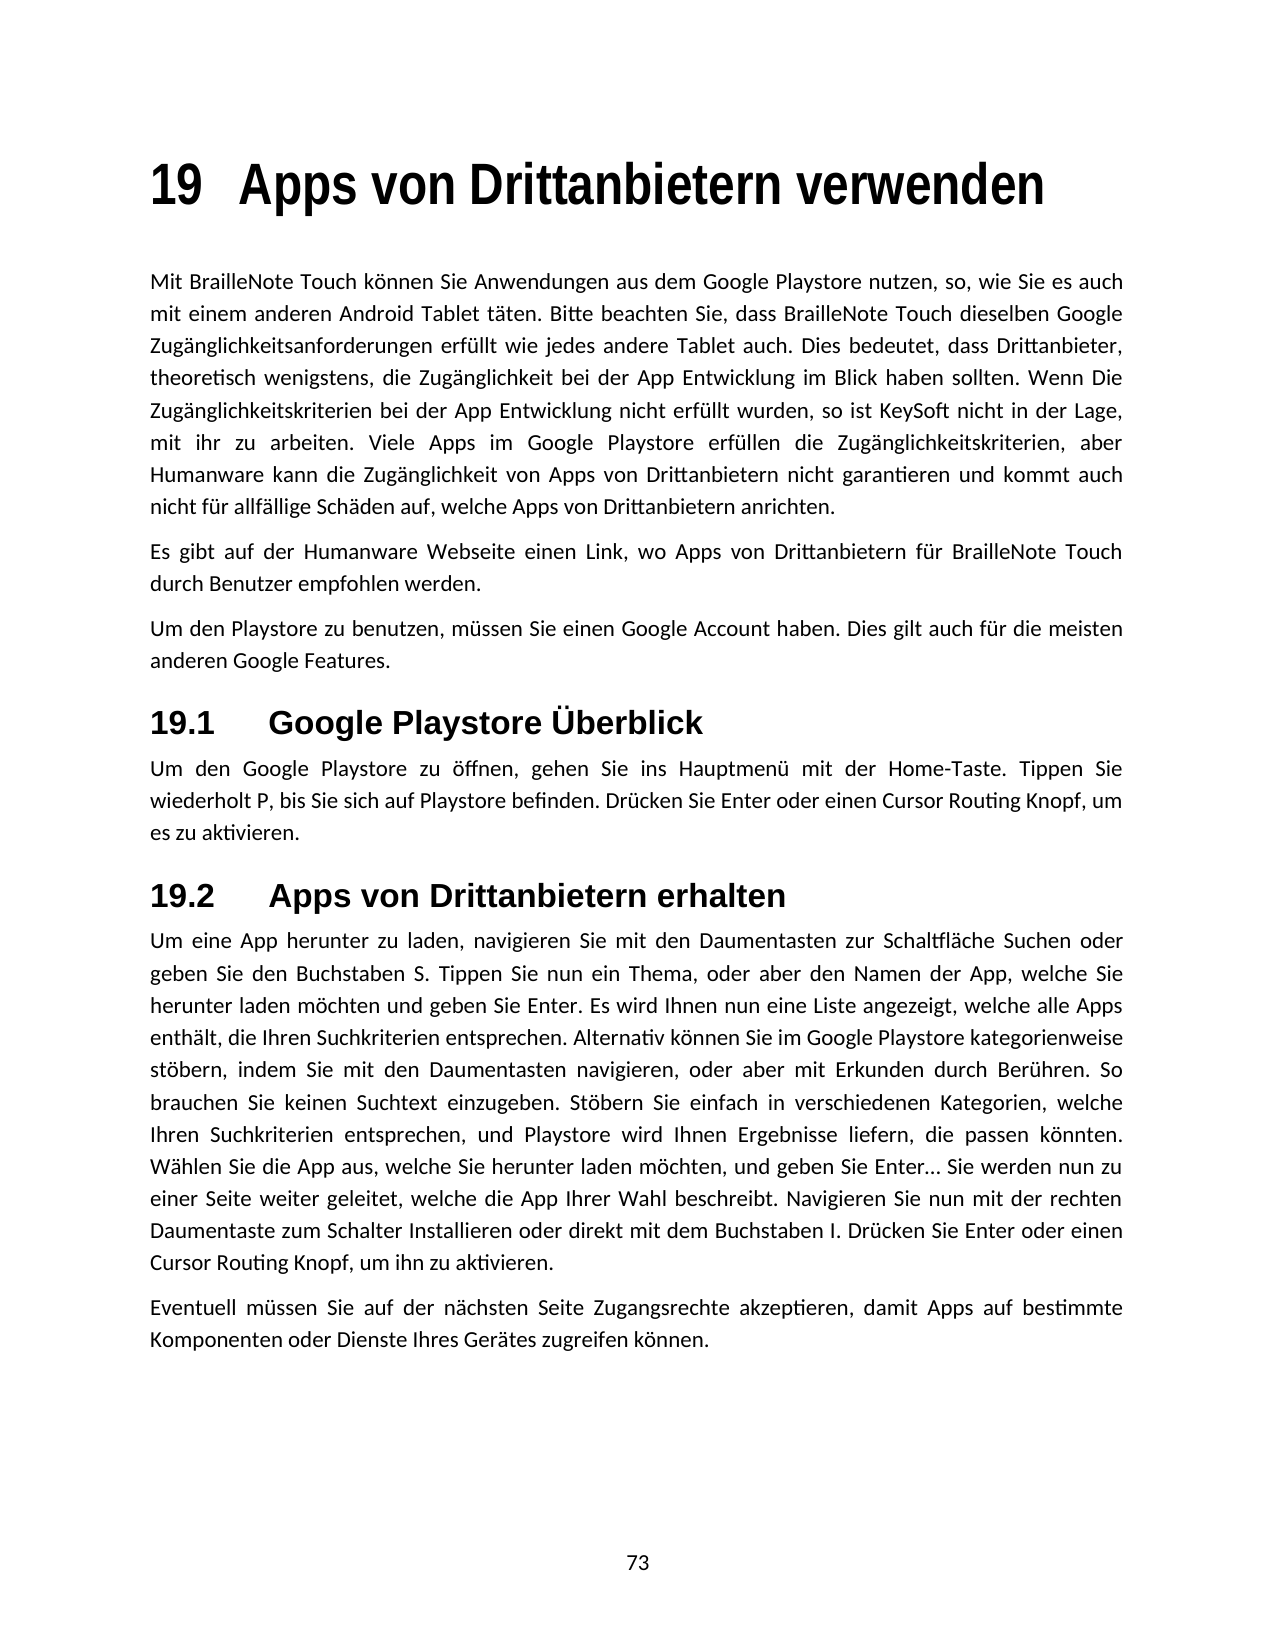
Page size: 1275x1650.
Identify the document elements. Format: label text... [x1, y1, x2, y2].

text Es gibt auf der Humanware Webseite einen Link, wo Apps von Drittanbietern für BrailleNote Touch durch Benutzer empfohlen werden. [150, 537, 1125, 597]
text Eventuell müssen Sie auf der nächsten Seite Zugangsrechte akzeptieren, damit Apps auf bestimmte Komponenten oder Dienste Ihres Gerätes zugreifen können. [150, 1293, 1125, 1353]
subtitle Google Playstore Überblick [150, 703, 1125, 742]
subtitle Apps von Drittanbietern erhalten [150, 876, 1125, 914]
text Mit BrailleNote Touch können Sie Anwendungen aus dem Google Playstore nutzen, so, wie Sie es auch mit einem anderen Android Tablet täten. Bitte beachten Sie, dass BrailleNote Touch dieselben Google Zugänglichkeitsanforderungen erfüllt wie jedes andere Tablet auch. Dies bedeutet, dass Drittanbieter, theoretisch wenigstens, die Zugänglichkeit bei der App Entwicklung im Blick haben sollten. Wenn Die Zugänglichkeitskriterien bei der App Entwicklung nicht erfüllt wurden, so ist KeySoft nicht in der Lage, mit ihr zu arbeiten. Viele Apps im Google Playstore erfüllen die Zugänglichkeitskriterien, aber Humanware kann die Zugänglichkeit von Apps von Drittanbietern nicht garantieren und kommt auch nicht für allfällige Schäden auf, welche Apps von Drittanbietern anrichten. [150, 267, 1125, 520]
text Um den Google Playstore zu öffnen, gehen Sie ins Hauptmenü mit der Home-Taste. Tippen Sie wiederholt P, bis Sie sich auf Playstore befinden. Drücken Sie Enter oder einen Cursor Routing Knopf, um es zu aktivieren. [150, 754, 1125, 847]
subtitle Apps von Drittanbietern verwenden [150, 150, 1125, 217]
text Um eine App herunter zu laden, navigieren Sie mit den Daumentasten zur Schaltfläche Suchen oder geben Sie den Buchstaben S. Tippen Sie nun ein Thema, oder aber den Namen der App, welche Sie herunter laden möchten und geben Sie Enter. Es wird Ihnen nun eine Liste angezeigt, welche alle Apps enthält, die Ihren Suchkriterien entsprechen. Alternativ können Sie im Google Playstore kategorienweise stöbern, indem Sie mit den Daumentasten navigieren, oder aber mit Erkunden durch Berühren. So brauchen Sie keinen Suchtext einzugeben. Stöbern Sie einfach in verschiedenen Kategorien, welche Ihren Suchkriterien entsprechen, und Playstore wird Ihnen Ergebnisse liefern, die passen könnten. Wählen Sie die App aus, welche Sie herunter laden möchten, und geben Sie Enter… Sie werden nun zu einer Seite weiter geleitet, welche die App Ihrer Wahl beschreibt. Navigieren Sie nun mit der rechten Daumentaste zum Schalter Installieren oder direkt mit dem Buchstaben I. Drücken Sie Enter oder einen Cursor Routing Knopf, um ihn zu aktivieren. [150, 927, 1125, 1277]
text Um den Playstore zu benutzen, müssen Sie einen Google Account haben. Dies gilt auch für die meisten anderen Google Features. [150, 614, 1125, 674]
